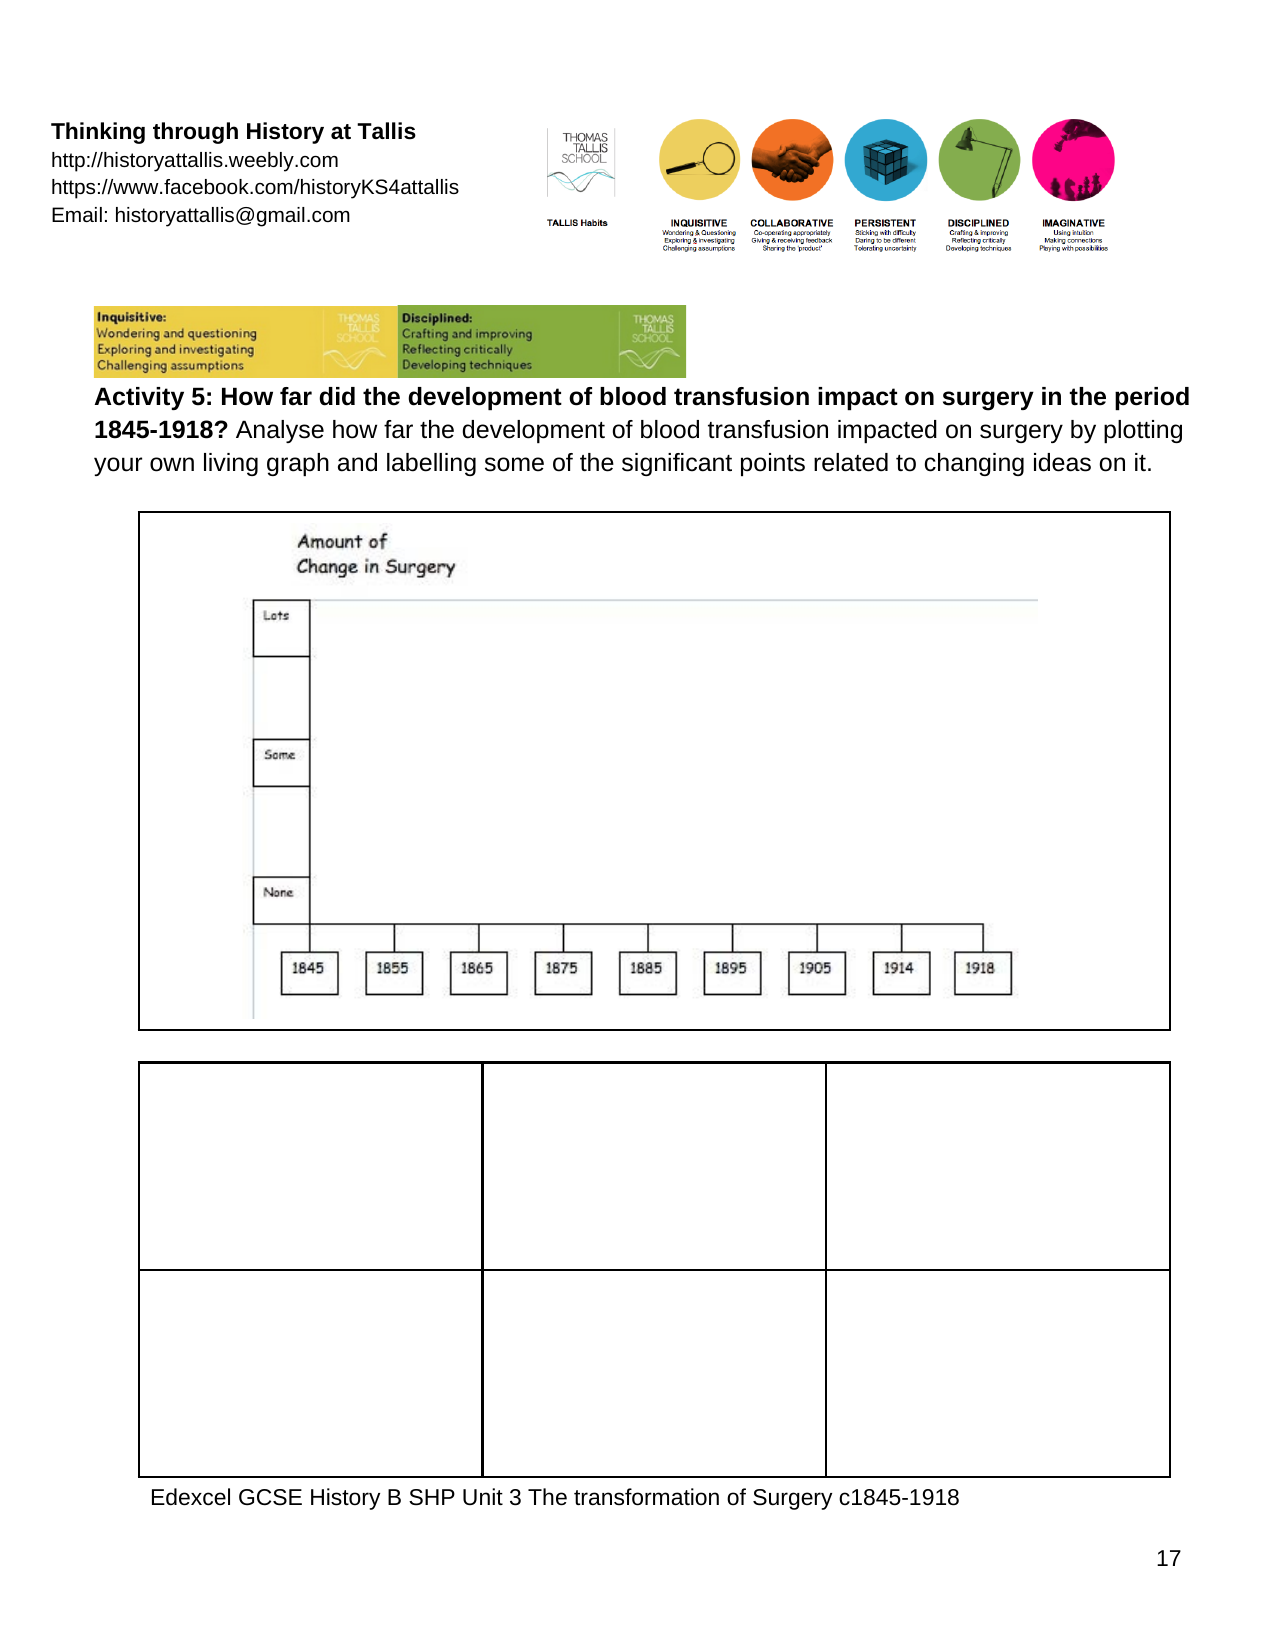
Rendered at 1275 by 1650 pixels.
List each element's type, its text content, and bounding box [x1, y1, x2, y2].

picture [542, 117, 1119, 255]
picture [242, 523, 1038, 1019]
picture [93, 305, 687, 378]
table_cell [140, 1271, 481, 1476]
table_cell [827, 1271, 1169, 1476]
table_header [827, 1064, 1169, 1269]
text Activity 5: How far did the development of blood transfusion impact on surgery in the period 1845-1918? Analyse how far the development of blood transfusion impacted on surgery by plotting your own living graph and labelling some of the significant points related to changing ideas on it. [94, 382, 1209, 476]
table_cell [484, 1271, 825, 1476]
table_header [484, 1064, 825, 1269]
table_header [140, 513, 1169, 1029]
table_header [140, 1064, 481, 1269]
